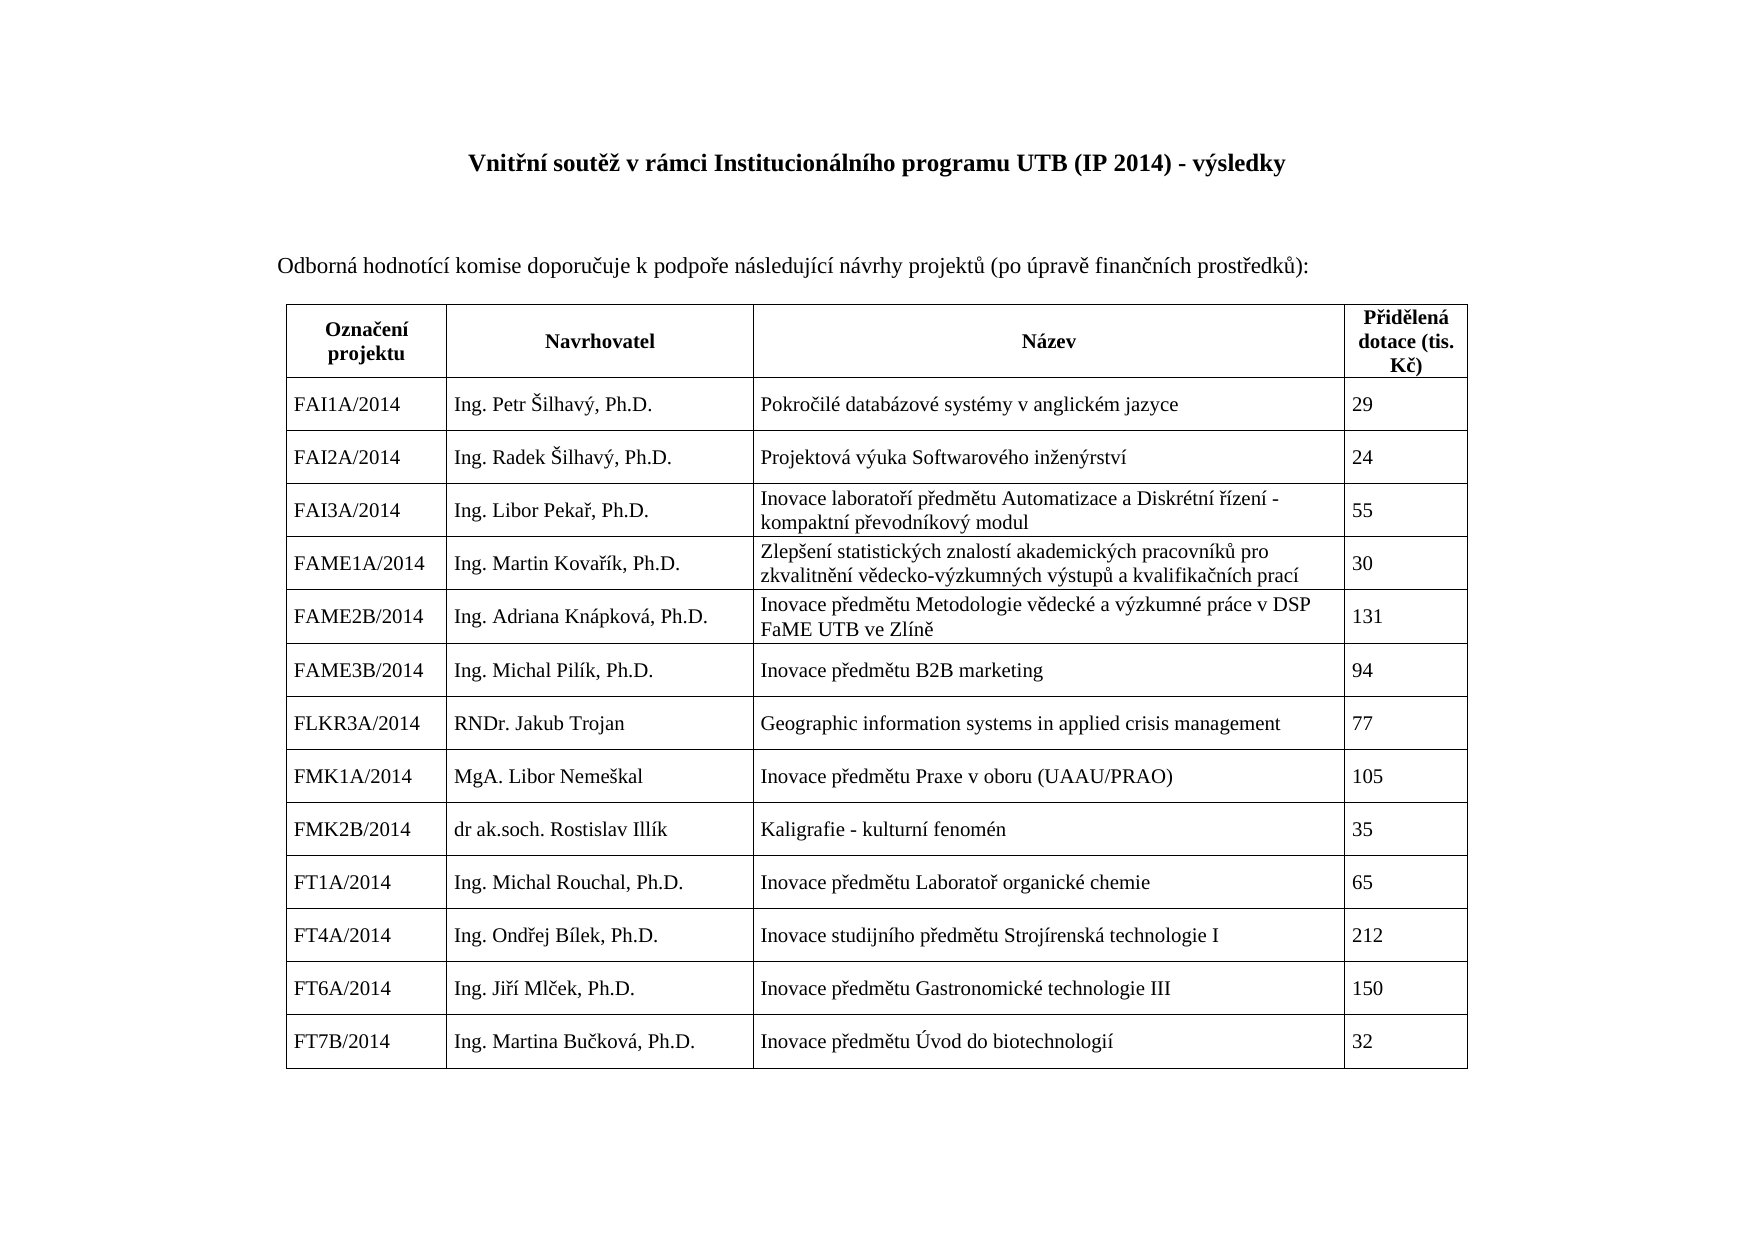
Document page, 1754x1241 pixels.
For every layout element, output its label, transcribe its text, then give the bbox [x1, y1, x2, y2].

table_cell Ing. Martin Kovařík, Ph.D. [447, 537, 753, 589]
table_cell 29 [1345, 378, 1467, 430]
table_cell 77 [1345, 697, 1467, 749]
table_header Přidělená dotace (tis. Kč) [1345, 305, 1467, 377]
table_cell 105 [1345, 750, 1467, 802]
table_cell Inovace laboratoří předmětu Automatizace a Diskrétní řízení - kompaktní převodníkový modul [754, 484, 1344, 536]
table_cell Ing. Radek Šilhavý, Ph.D. [447, 431, 753, 483]
table_cell FT6A/2014 [287, 962, 446, 1014]
table_cell Inovace předmětu B2B marketing [754, 644, 1344, 696]
table_cell MgA. Libor Nemeškal [447, 750, 753, 802]
text Vnitřní soutěž v rámci Institucionálního programu UTB (IP 2014) - výsledky [148, 148, 1606, 176]
table_cell Ing. Libor Pekař, Ph.D. [447, 484, 753, 536]
table_cell 212 [1345, 909, 1467, 961]
table_cell 32 [1345, 1015, 1467, 1067]
table_cell Kaligrafie - kulturní fenomén [754, 803, 1344, 855]
table_cell dr ak.soch. Rostislav Illík [447, 803, 753, 855]
table_cell Ing. Petr Šilhavý, Ph.D. [447, 378, 753, 430]
table_cell FAME1A/2014 [287, 537, 446, 589]
table_cell Inovace studijního předmětu Strojírenská technologie I [754, 909, 1344, 961]
table_header Navrhovatel [447, 305, 753, 377]
table_cell 150 [1345, 962, 1467, 1014]
table_header Název [754, 305, 1344, 377]
table_cell FAI1A/2014 [287, 378, 446, 430]
table_cell FAME3B/2014 [287, 644, 446, 696]
table_cell FT4A/2014 [287, 909, 446, 961]
table_cell Inovace předmětu Laboratoř organické chemie [754, 856, 1344, 908]
table_cell FAME2B/2014 [287, 590, 446, 642]
table_cell FLKR3A/2014 [287, 697, 446, 749]
table_cell Ing. Adriana Knápková, Ph.D. [447, 590, 753, 642]
table_cell 55 [1345, 484, 1467, 536]
table_cell Inovace předmětu Úvod do biotechnologií [754, 1015, 1344, 1067]
table_cell FMK1A/2014 [287, 750, 446, 802]
table_cell FAI3A/2014 [287, 484, 446, 536]
table_cell RNDr. Jakub Trojan [447, 697, 753, 749]
table_cell FT7B/2014 [287, 1015, 446, 1067]
table_cell Projektová výuka Softwarového inženýrství [754, 431, 1344, 483]
table_cell Ing. Martina Bučková, Ph.D. [447, 1015, 753, 1067]
table_cell Inovace předmětu Praxe v oboru (UAAU/PRAO) [754, 750, 1344, 802]
table_cell FAI2A/2014 [287, 431, 446, 483]
table_cell Zlepšení statistických znalostí akademických pracovníků pro zkvalitnění vědecko-výzkumných výstupů a kvalifikačních prací [754, 537, 1344, 589]
table_cell Geographic information systems in applied crisis management [754, 697, 1344, 749]
table_cell Pokročilé databázové systémy v anglickém jazyce [754, 378, 1344, 430]
table_cell Ing. Jiří Mlček, Ph.D. [447, 962, 753, 1014]
table_header Označení projektu [287, 305, 446, 377]
table_cell Ing. Michal Pilík, Ph.D. [447, 644, 753, 696]
table_cell Ing. Michal Rouchal, Ph.D. [447, 856, 753, 908]
text Odborná hodnotící komise doporučuje k podpoře následující návrhy projektů (po úpravě finančních prostředků): [266, 253, 1606, 279]
table_cell 131 [1345, 590, 1467, 642]
table_cell 65 [1345, 856, 1467, 908]
table_cell 35 [1345, 803, 1467, 855]
table_cell Ing. Ondřej Bílek, Ph.D. [447, 909, 753, 961]
table_cell FMK2B/2014 [287, 803, 446, 855]
table_cell 24 [1345, 431, 1467, 483]
table_cell 94 [1345, 644, 1467, 696]
table_cell FT1A/2014 [287, 856, 446, 908]
table_cell 30 [1345, 537, 1467, 589]
table_cell Inovace předmětu Metodologie vědecké a výzkumné práce v DSP FaME UTB ve Zlíně [754, 590, 1344, 642]
table_cell Inovace předmětu Gastronomické technologie III [754, 962, 1344, 1014]
